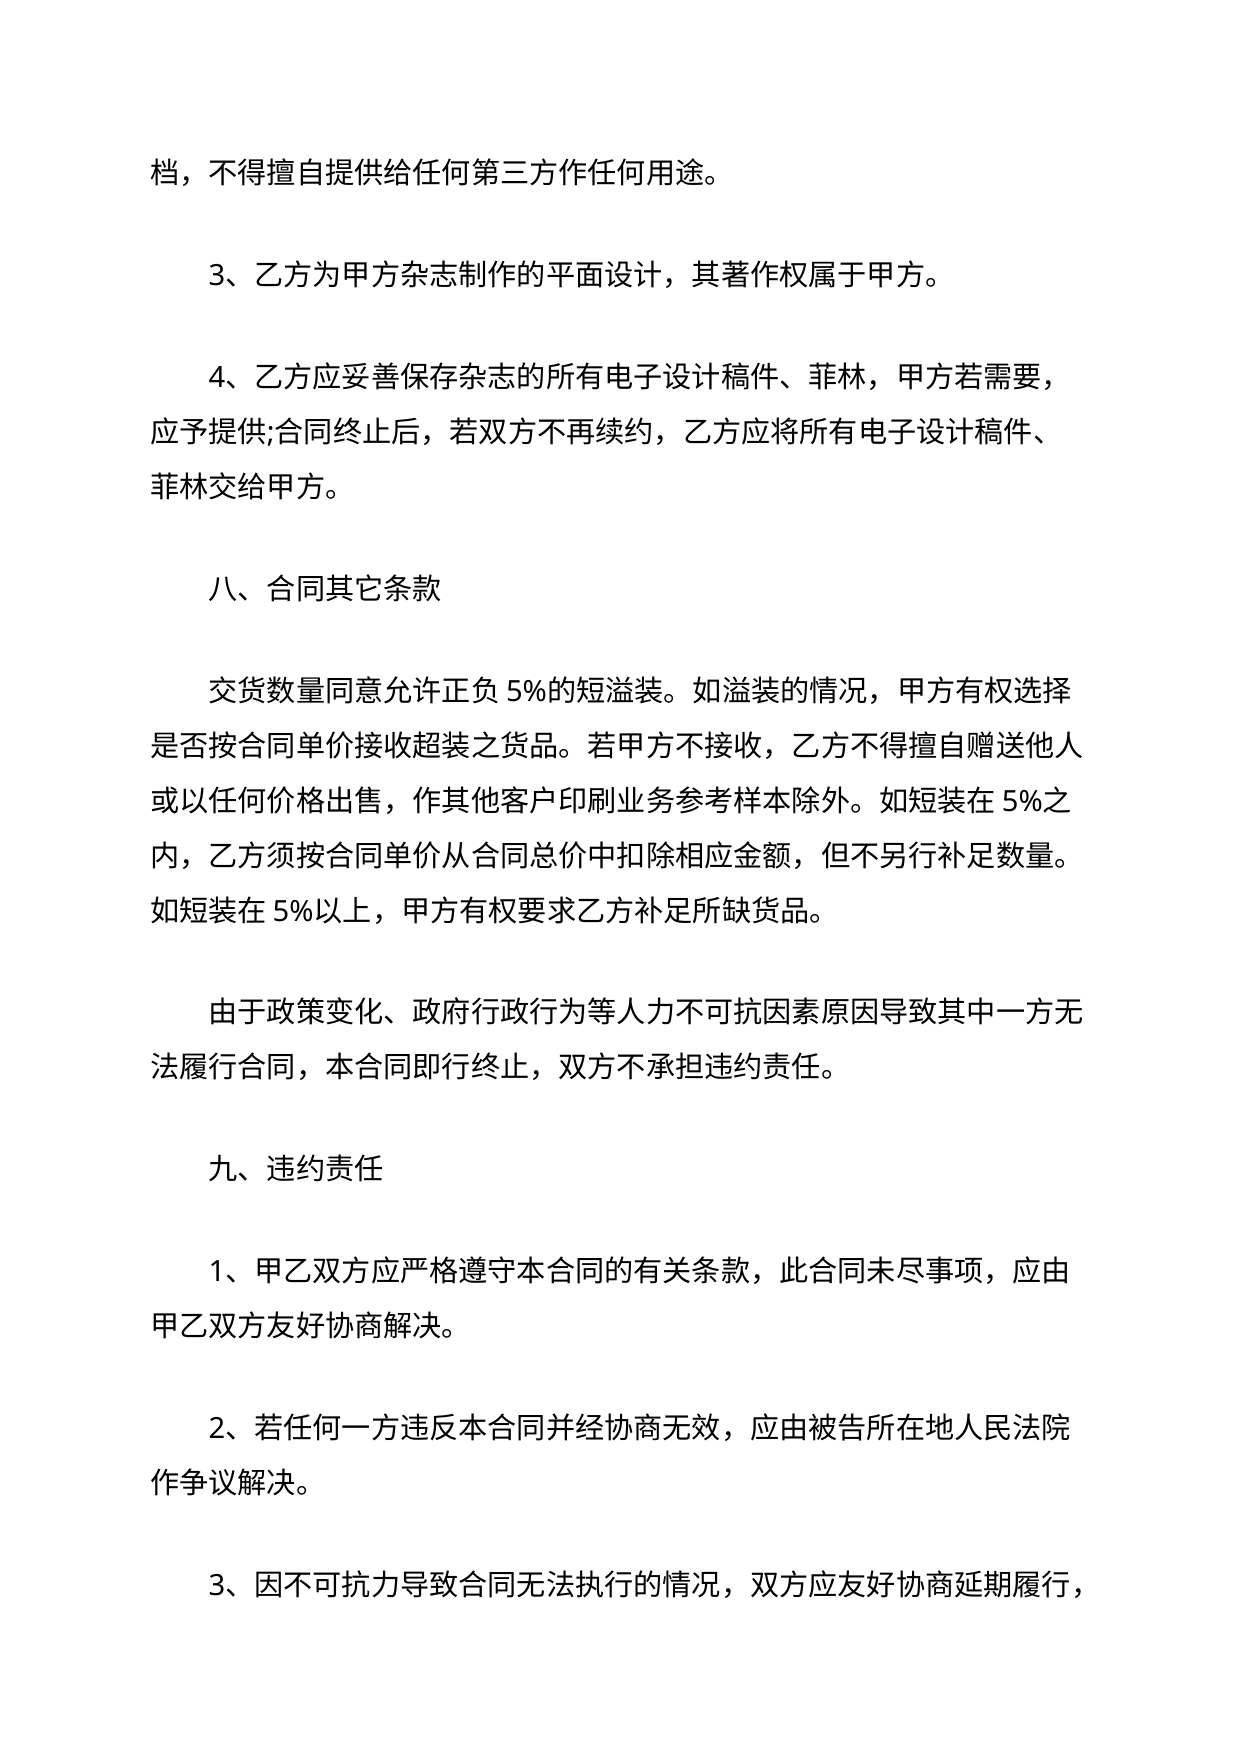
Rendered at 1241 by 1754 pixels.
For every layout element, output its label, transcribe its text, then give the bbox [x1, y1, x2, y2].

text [150, 1561, 1090, 1603]
text 交货数量同意允许正负5%的短溢装。如溢装的情况，甲方有权选择是否按合同单价接收超装之货品。若甲方不接收，乙方不得擅自赠送他人或以任何价格出售，作其他客户印刷业务参考样本除外。如短装在5%之内，乙方须按合同单价从合同总价中扣除相应金额，但不另行补足数量。如短装在5%以上，甲方有权要求乙方补足所缺货品。 [150, 667, 1090, 929]
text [150, 150, 1090, 192]
text 八、合同其它条款 [150, 566, 1090, 608]
text 2、若任何一方违反本合同并经协商无效，应由被告所在地人民法院作争议解决。 [150, 1404, 1090, 1502]
text 由于政策变化、政府行政行为等人力不可抗因素原因导致其中一方无法履行合同，本合同即行终止，双方不承担违约责任。 [150, 989, 1090, 1086]
text 4、乙方应妥善保存杂志的所有电子设计稿件、菲林，甲方若需要，应予提供;合同终止后，若双方不再续约，乙方应将所有电子设计稿件、菲林交给甲方。 [150, 354, 1090, 506]
text 3、乙方为甲方杂志制作的平面设计，其著作权属于甲方。 [150, 252, 1090, 294]
text 九、违约责任 [150, 1146, 1090, 1188]
text 1、甲乙双方应严格遵守本合同的有关条款，此合同未尽事项，应由甲乙双方友好协商解决。 [150, 1247, 1090, 1345]
